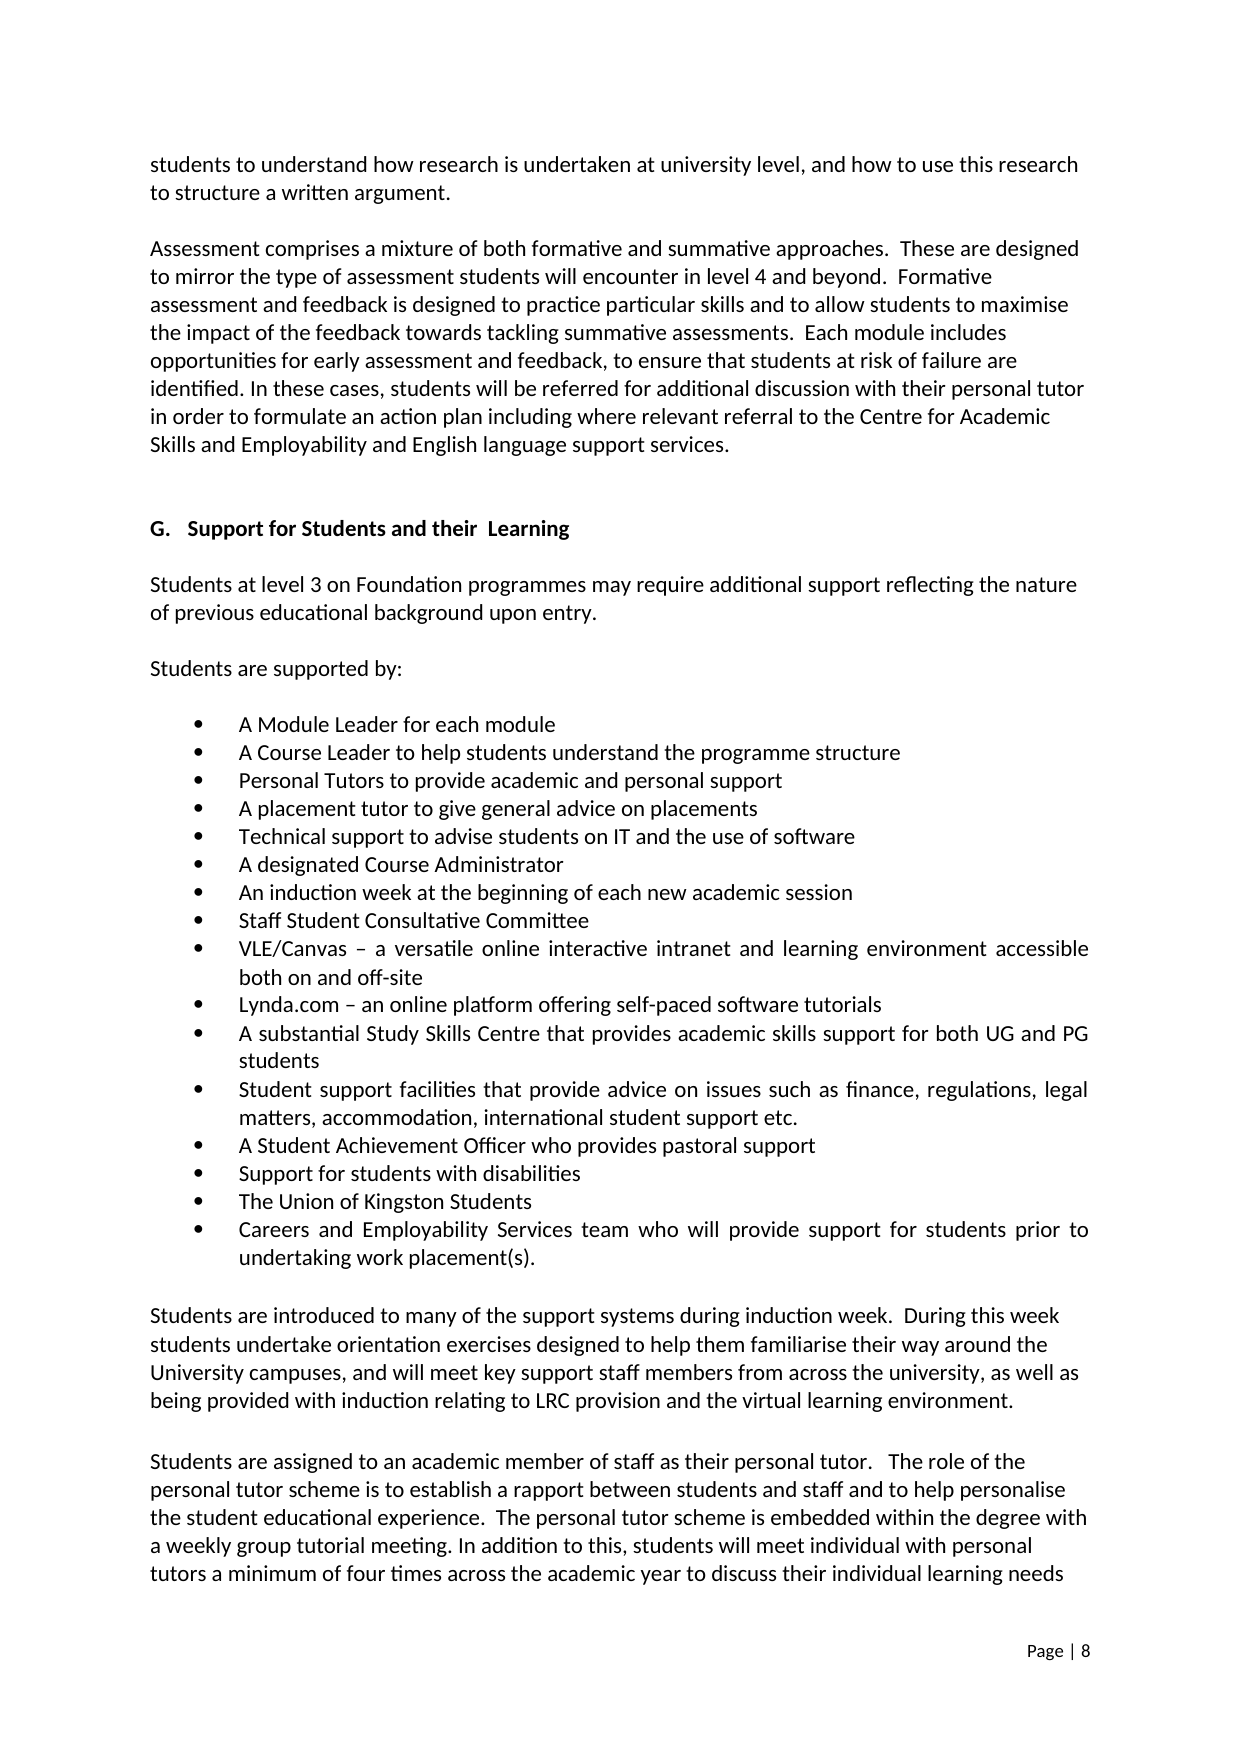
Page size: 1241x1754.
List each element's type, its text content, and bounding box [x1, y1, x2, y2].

list The Union of Kingston Students [194, 1187, 1090, 1215]
list An induction week at the beginning of each new academic session [194, 878, 1090, 907]
list Student support facilities that provide advice on issues such as finance, regulations, legal matters, accommodation, international student support etc. [194, 1075, 1090, 1131]
list VLE/Canvas – a versatile online interactive intranet and learning environment accessible both on and off-site [194, 934, 1090, 991]
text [150, 150, 1090, 206]
list Support for students with disabilities [194, 1159, 1090, 1187]
list Technical support to advise students on IT and the use of software [194, 822, 1090, 851]
text Students are supported by: [150, 654, 1090, 682]
text Assessment comprises a mixture of both formative and summative approaches. These are designed to mirror the type of assessment students will encounter in level 4 and beyond. Formative assessment and feedback is designed to practice particular skills and to allow students to maximise the impact of the feedback towards tackling summative assessments. Each module includes opportunities for early assessment and feedback, to ensure that students at risk of failure are identified. In these cases, students will be referred for additional discussion with their personal tutor in order to formulate an action plan including where relevant referral to the Centre for Academic Skills and Employability and English language support services. [150, 234, 1090, 458]
list A Student Achievement Officer who provides pastoral support [194, 1131, 1090, 1159]
text Students are introduced to many of the support systems during induction week. During this week students undertake orientation exercises designed to help them familiarise their way around the University campuses, and will meet key support staff members from across the university, as well as being provided with induction relating to LRC provision and the virtual learning environment. [150, 1302, 1090, 1414]
list Careers and Employability Services team who will provide support for students prior to undertaking work placement(s). [194, 1215, 1090, 1271]
list A substantial Study Skills Centre that provides academic skills support for both UG and PG students [194, 1019, 1090, 1075]
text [150, 1447, 1090, 1587]
list Personal Tutors to provide academic and personal support [194, 766, 1090, 794]
list A placement tutor to give general advice on placements [194, 794, 1090, 822]
list Lynda.com – an online platform offering self-paced software tutorials [194, 991, 1090, 1019]
text Students at level 3 on Foundation programmes may require additional support reflecting the nature of previous educational background upon entry. [150, 570, 1090, 626]
list A Module Leader for each module [194, 710, 1090, 738]
list A designated Course Administrator [194, 851, 1090, 878]
list Support for Students and their Learning [150, 514, 1090, 542]
list A Course Leader to help students understand the programme structure [194, 738, 1090, 766]
list Staff Student Consultative Committee [194, 907, 1090, 934]
